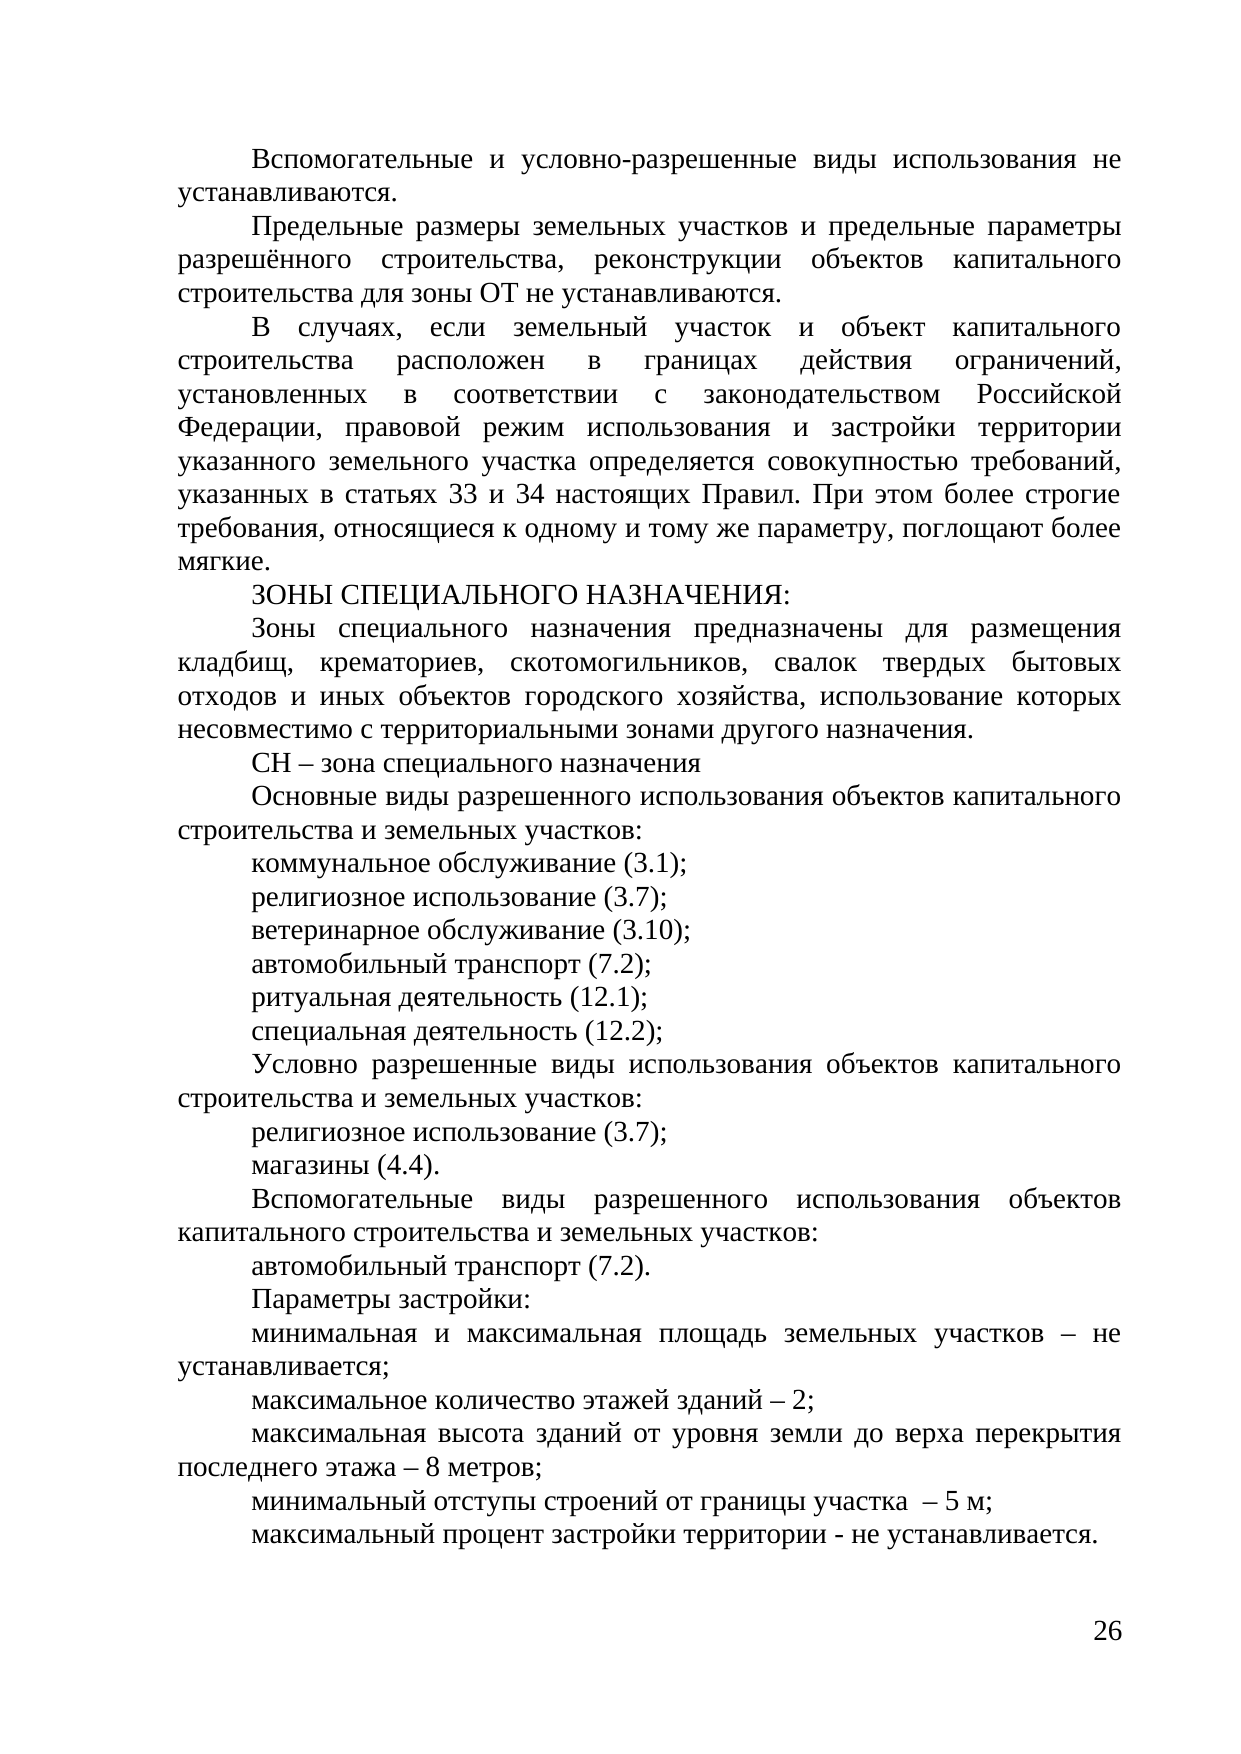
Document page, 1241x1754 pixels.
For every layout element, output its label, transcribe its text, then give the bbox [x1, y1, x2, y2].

text ЗОНЫ СПЕЦИАЛЬНОГО НАЗНАЧЕНИЯ: [177, 577, 1122, 611]
text максимальное количество этажей зданий – 2; [177, 1382, 1122, 1416]
text специальная деятельность (12.2); [177, 1013, 1122, 1047]
list ветеринарное обслуживание (3.10); [177, 912, 1122, 946]
text Вспомогательные и условно-разрешенные виды использования не устанавливаются. [177, 141, 1122, 208]
text религиозное использование (3.7); [177, 879, 1122, 912]
text коммунальное обслуживание (3.1); [177, 845, 1122, 879]
text религиозное использование (3.7); [177, 1114, 1122, 1147]
text Зоны специального назначения предназначены для размещения кладбищ, крематориев, скотомогильников, свалок твердых бытовых отходов и иных объектов городского хозяйства, использование которых несовместимо с территориальными зонами другого назначения. [177, 611, 1122, 745]
text магазины (4.4). [177, 1147, 1122, 1181]
text Параметры застройки: [177, 1281, 1122, 1315]
list автомобильный транспорт (7.2); [177, 946, 1122, 979]
text Предельные размеры земельных участков и предельные параметры разрешённого строительства, реконструкции объектов капитального строительства для зоны ОТ не устанавливаются. [177, 208, 1122, 309]
text СН – зона специального назначения [177, 745, 1122, 778]
text минимальный отступы строений от границы участка – 5 м; [177, 1483, 1122, 1516]
text минимальная и максимальная площадь земельных участков – не устанавливается; [177, 1315, 1122, 1382]
text ритуальная деятельность (12.1); [177, 979, 1122, 1013]
text Условно разрешенные виды использования объектов капитального строительства и земельных участков: [177, 1047, 1122, 1114]
text максимальная высота зданий от уровня земли до верха перекрытия последнего этажа – 8 метров; [177, 1416, 1122, 1483]
text максимальный процент застройки территории - не устанавливается. [177, 1516, 1122, 1550]
text Вспомогательные виды разрешенного использования объектов капитального строительства и земельных участков: [177, 1181, 1122, 1248]
text Основные виды разрешенного использования объектов капитального строительства и земельных участков: [177, 778, 1122, 845]
text автомобильный транспорт (7.2). [177, 1248, 1122, 1281]
